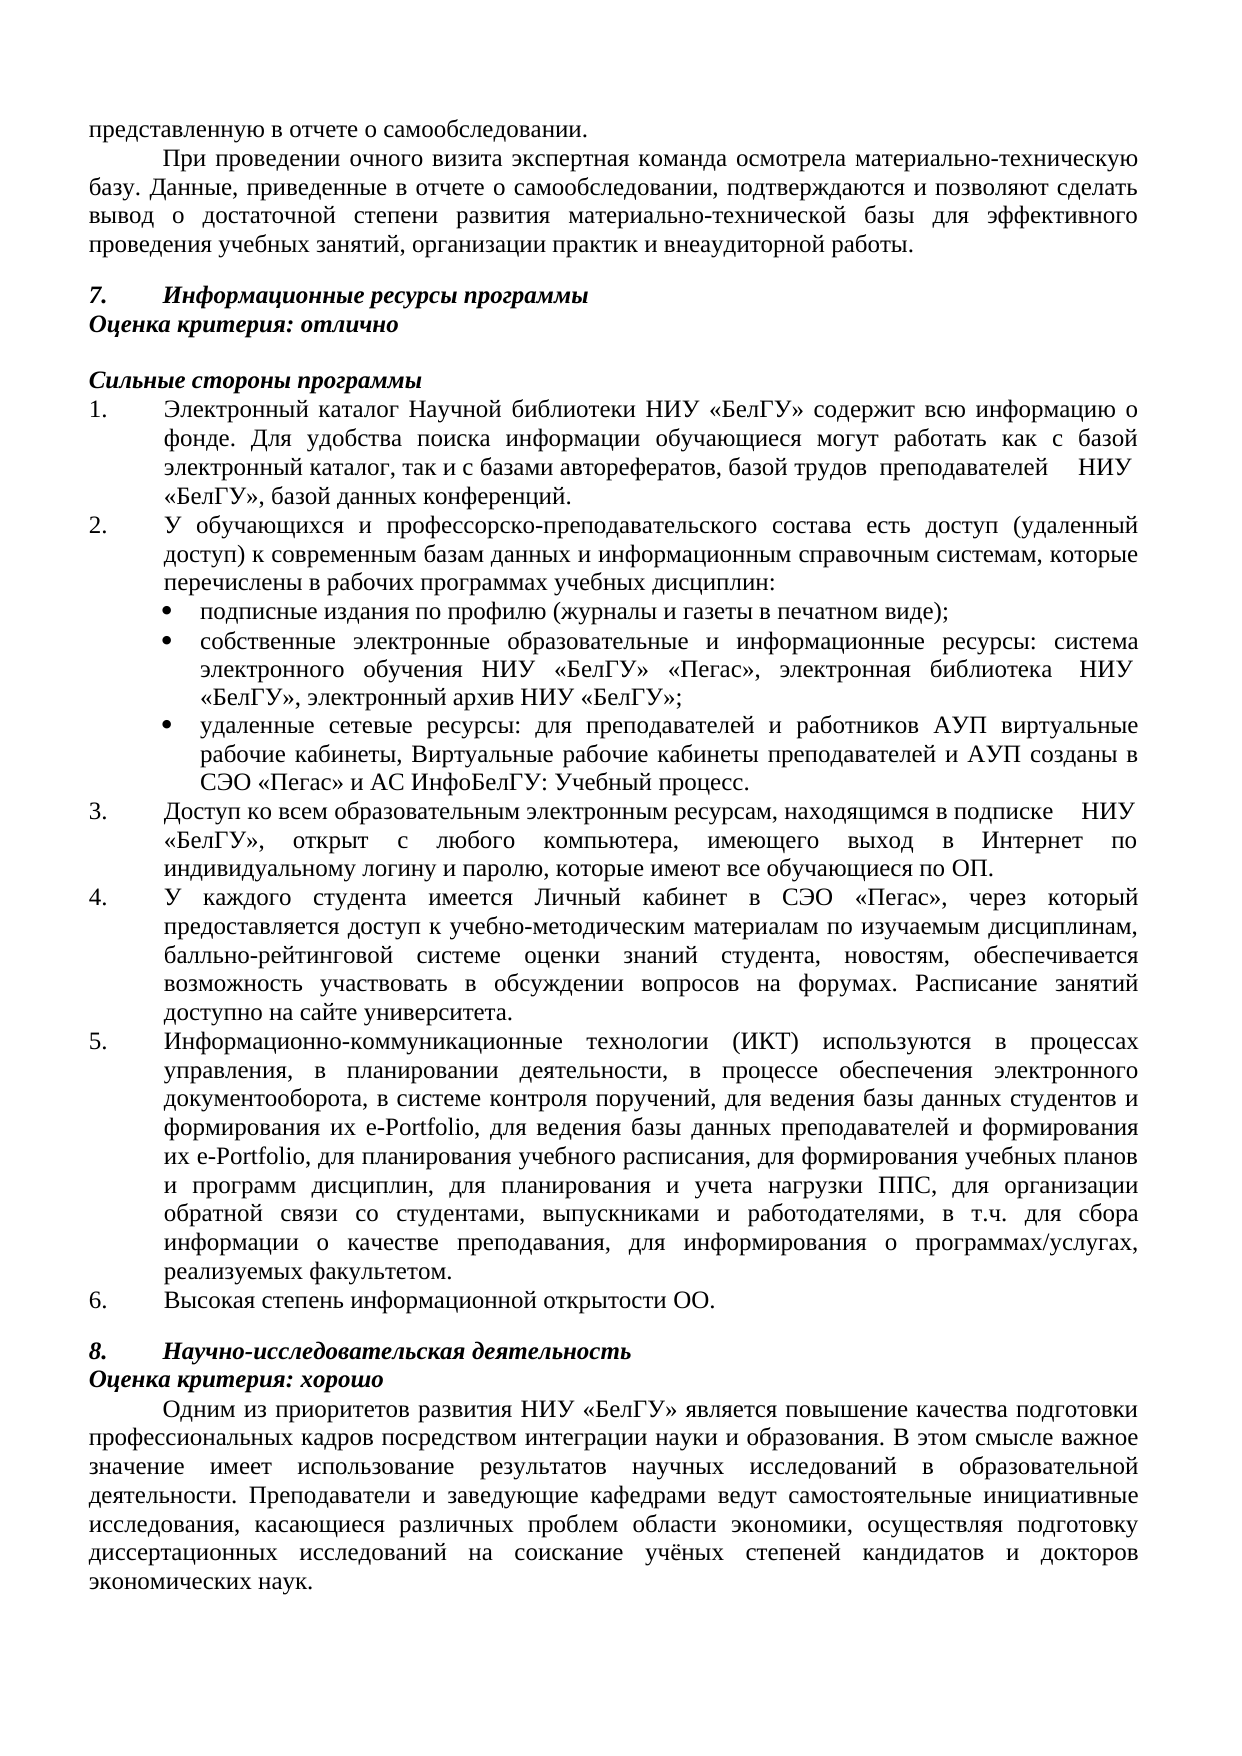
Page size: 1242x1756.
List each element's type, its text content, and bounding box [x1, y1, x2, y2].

list У каждого студента имеется Личный кабинет в СЭО «Пегас», через который предоставляется доступ к учебно-методическим материалам по изучаемым дисциплинам, балльно-рейтинговой системе оценки знаний студента, новостям, обеспечивается возможность участвовать в обсуждении вопросов на форумах. Расписание занятий доступно на сайте университета. [89, 882, 1139, 1026]
text Одним из приоритетов развития НИУ «БелГУ» является повышение качества подготовки профессиональных кадров посредством интеграции науки и образования. В этом смысле важное значение имеет использование результатов научных исследований в образовательной деятельности. Преподаватели и заведующие кафедрами ведут самостоятельные инициативные исследования, касающиеся различных проблем области экономики, осуществляя подготовку диссертационных исследований на соискание учёных степеней кандидатов и докторов экономических наук. [88, 1394, 1139, 1595]
list Высокая степень информационной открытости ОО. [89, 1285, 1150, 1313]
subtitle Информационные ресурсы программы Оценка критерия: отлично [89, 280, 590, 337]
list Электронный каталог Научной библиотеки НИУ «БелГУ» содержит всю информацию о фонде. Для удобства поиска информации обучающиеся могут работать как с базой электронный каталог, так и с базами авторефератов, базой трудов преподавателей НИУ [89, 394, 1139, 481]
list Доступ ко всем образовательным электронным ресурсам, находящимся в подписке НИУ [89, 796, 1150, 825]
list собственные электронные образовательные и информационные ресурсы: система электронного обучения НИУ «БелГУ» «Пегас», электронная библиотека НИУ [162, 626, 1139, 683]
list удаленные сетевые ресурсы: для преподавателей и работников АУП виртуальные рабочие кабинеты, Виртуальные рабочие кабинеты преподавателей и АУП созданы в СЭО «Пегас» и АС ИнфоБелГУ: Учебный процесс. [162, 711, 1139, 796]
list Информационно-коммуникационные технологии (ИКТ) используются в процессах управления, в планировании деятельности, в процессе обеспечения электронного документооборота, в системе контроля поручений, для ведения базы данных студентов и формирования их e-Portfolio, для ведения базы данных преподавателей и формирования их e-Portfolio, для планирования учебного расписания, для формирования учебных планов и программ дисциплин, для планирования и учета нагрузки ППС, для организации обратной связи со студентами, выпускниками и работодателями, в т.ч. для сбора информации о качестве преподавания, для информирования о программах/услугах, реализуемых факультетом. [89, 1026, 1139, 1285]
text «БелГУ», базой данных конференций. [163, 481, 1150, 510]
text При проведении очного визита экспертная команда осмотрела материально-техническую базу. Данные, приведенные в отчете о самообследовании, подтверждаются и позволяют сделать вывод о достаточной степени развития материально-технической базы для эффективного проведения учебных занятий, организации практик и внеаудиторной работы. [88, 143, 1139, 258]
text Сильные стороны программы [88, 366, 1150, 394]
list У обучающихся и профессорско-преподавательского состава есть доступ (удаленный доступ) к современным базам данных и информационным справочным системам, которые перечислены в рабочих программах учебных дисциплин: [89, 510, 1139, 596]
text «БелГУ», открыт с любого компьютера, имеющего выход в Интернет по индивидуальному логину и паролю, которые имеют все обучающиеся по ОП. [163, 825, 1138, 882]
subtitle 8. Научно-исследовательская деятельность Оценка критерия: хорошо [88, 1337, 632, 1394]
list подписные издания по профилю (журналы и газеты в печатном виде); [162, 596, 1150, 625]
text представленную в отчете о самообследовании. [89, 114, 1150, 143]
text «БелГУ», электронный архив НИУ «БелГУ»; [200, 683, 1150, 711]
